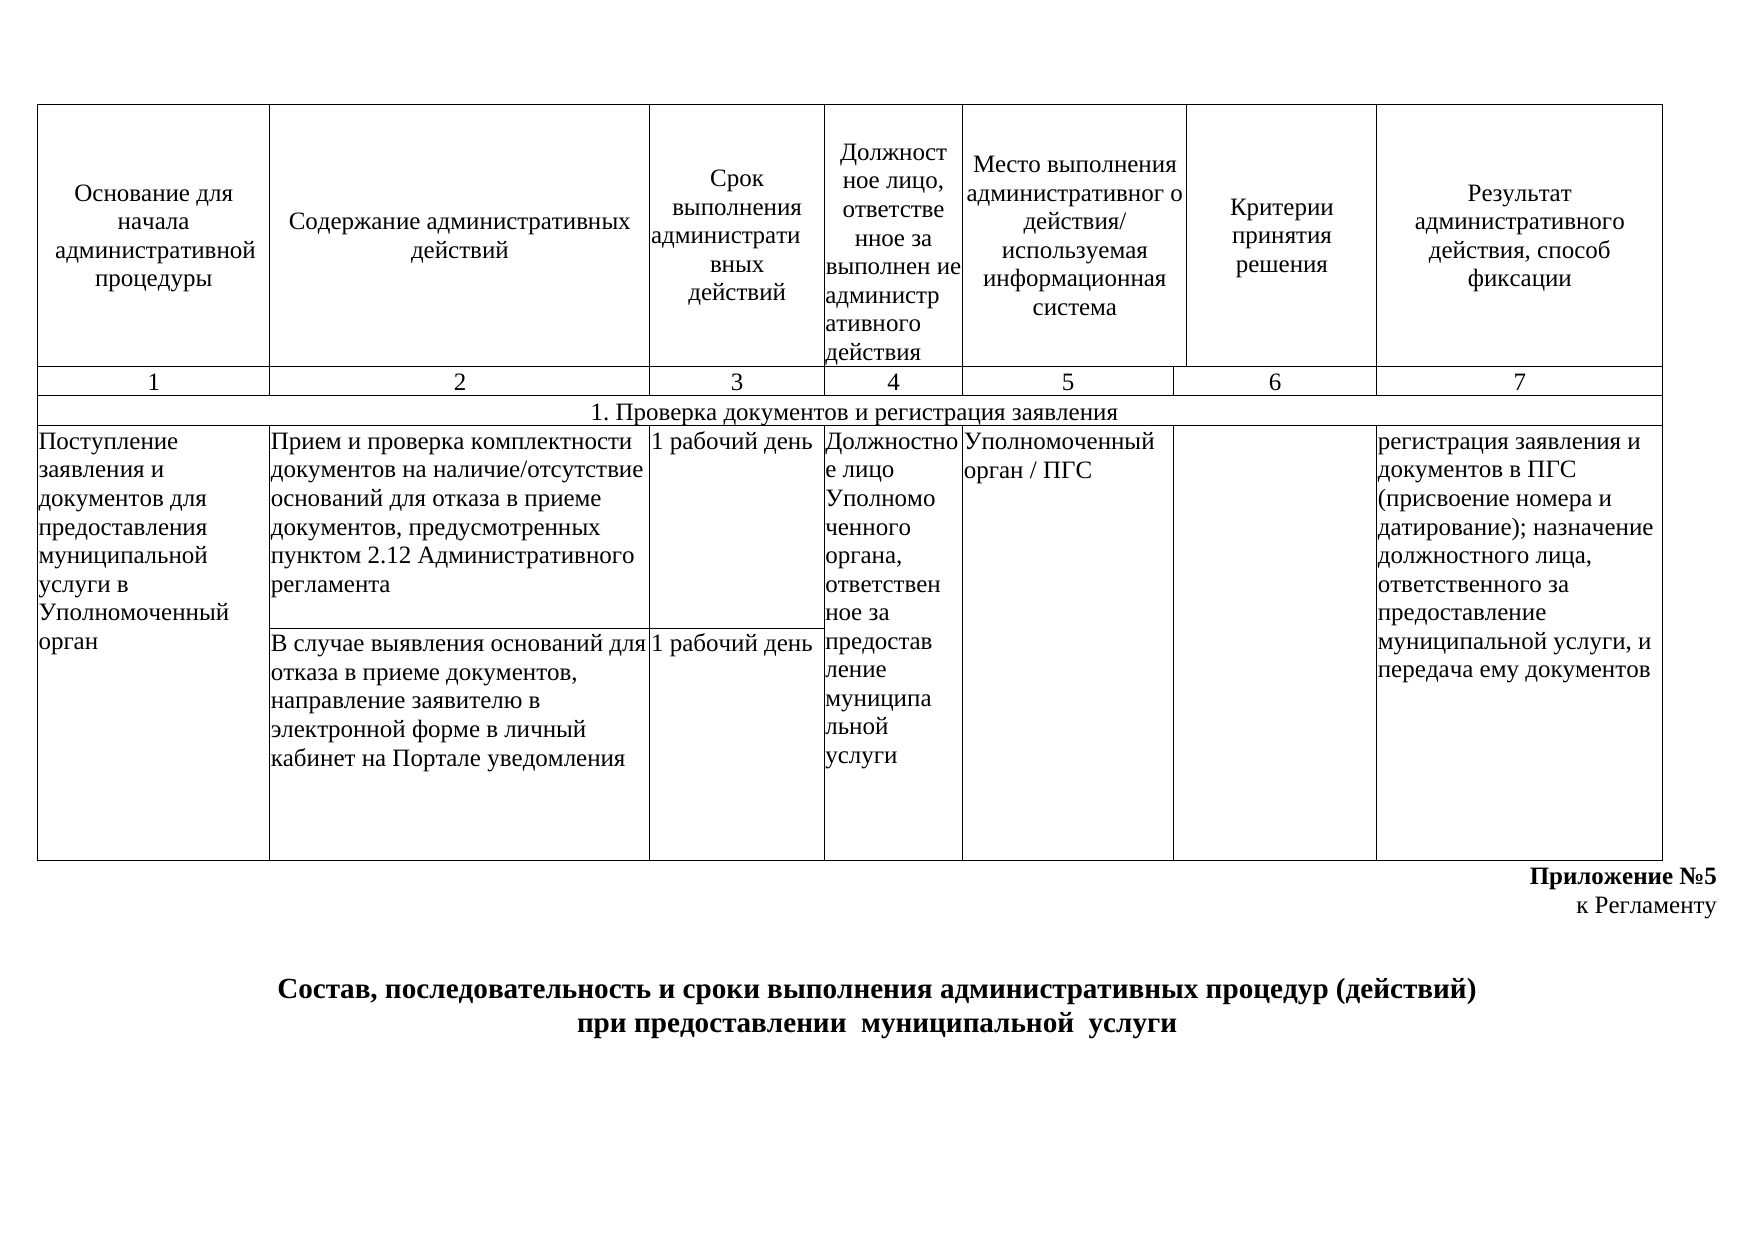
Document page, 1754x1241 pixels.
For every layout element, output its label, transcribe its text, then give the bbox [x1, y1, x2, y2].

table_cell 1 рабочий день [650, 426, 824, 628]
table_cell 1 [38, 367, 269, 395]
table_cell 6 [1174, 367, 1376, 395]
table_cell 1 рабочий день [650, 629, 824, 860]
table_header Срок выполнения администрати вных действий [650, 105, 824, 366]
table_header Основание для начала административной процедуры [38, 105, 269, 366]
table_cell Прием и проверка комплектности документов на наличие/отсутствие оснований для отказа в приеме документов, предусмотренных пунктом 2.12 Административного регламента [270, 426, 649, 628]
table_cell 3 [650, 367, 824, 395]
table_cell В случае выявления оснований для отказа в приеме документов, направление заявителю в электронной форме в личный кабинет на Портале уведомления [270, 629, 649, 860]
text Состав, последовательность и сроки выполнения административных процедур (действий) [37, 971, 1717, 1005]
table_cell регистрация заявления и документов в ПГС (присвоение номера и датирование); назначение должностного лица, ответственного за предоставление муниципальной услуги, и передача ему документов [1377, 426, 1662, 860]
table_cell Должностное лицо Уполномо ченного органа, ответствен ное за предостав ление муниципа льной услуги [825, 426, 962, 860]
table_header Содержание административных действий [270, 105, 649, 366]
table_cell 5 [963, 367, 1173, 395]
table_header Должност ное лицо, ответстве нное за выполнен ие администр ативного действия [825, 105, 962, 366]
text Приложение №5 [37, 861, 1717, 890]
table_cell 1. Проверка документов и регистрация заявления [38, 396, 1662, 425]
table_cell Поступление заявления и документов для предоставления муниципальной услуги в Уполномоченный орган [38, 426, 269, 860]
table_cell [1174, 426, 1376, 860]
table_cell Уполномоченный орган / ПГС [963, 426, 1173, 860]
text к Регламенту [37, 890, 1717, 918]
table_header Критерии принятия решения [1187, 105, 1376, 366]
text при предоставлении муниципальной услуги [37, 1005, 1717, 1038]
table_cell 7 [1377, 367, 1662, 395]
table_header Результат административного действия, способ фиксации [1377, 105, 1662, 366]
table_cell 2 [270, 367, 649, 395]
table_header Место выполнения административног о действия/ используемая информационная система [963, 105, 1186, 366]
table_cell 4 [825, 367, 962, 395]
